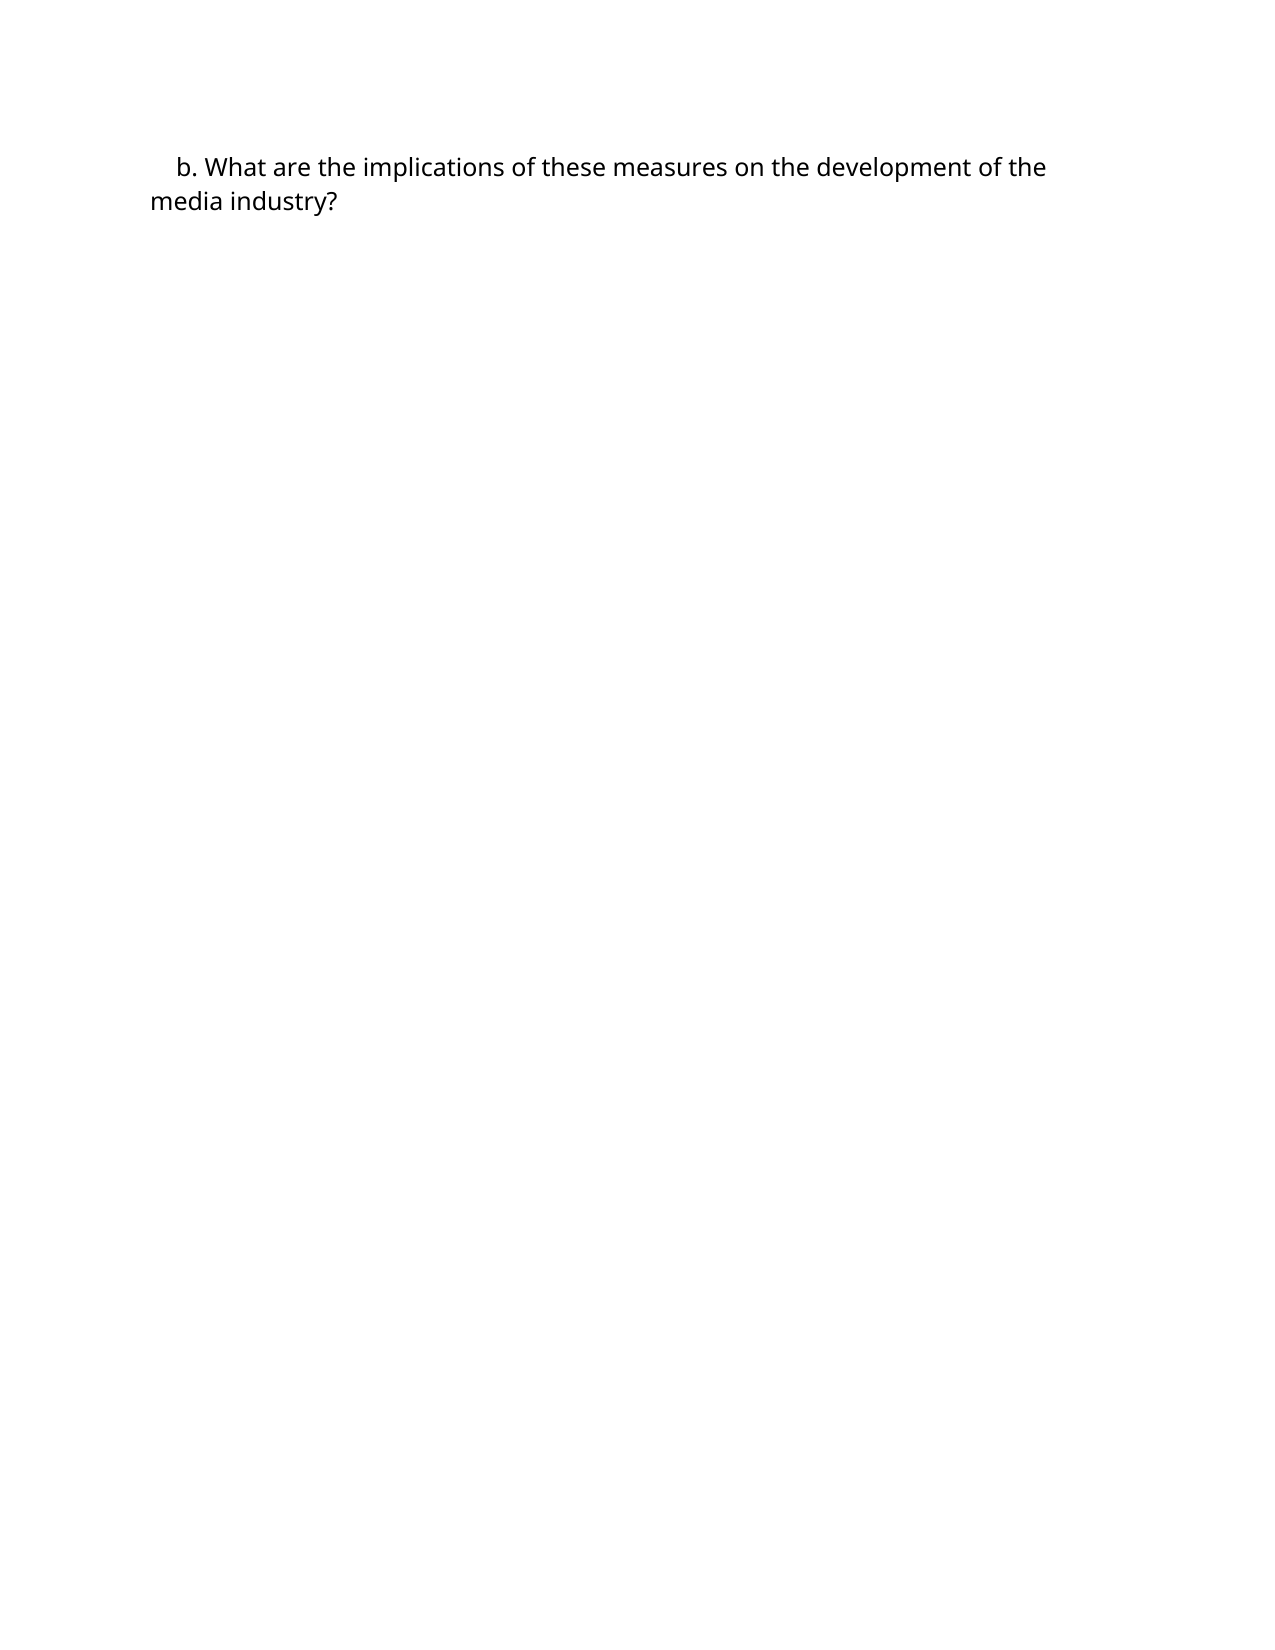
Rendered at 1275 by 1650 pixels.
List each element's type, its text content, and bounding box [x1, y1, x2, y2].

text b. What are the implications of these measures on the development of the media industry? [150, 150, 1125, 218]
